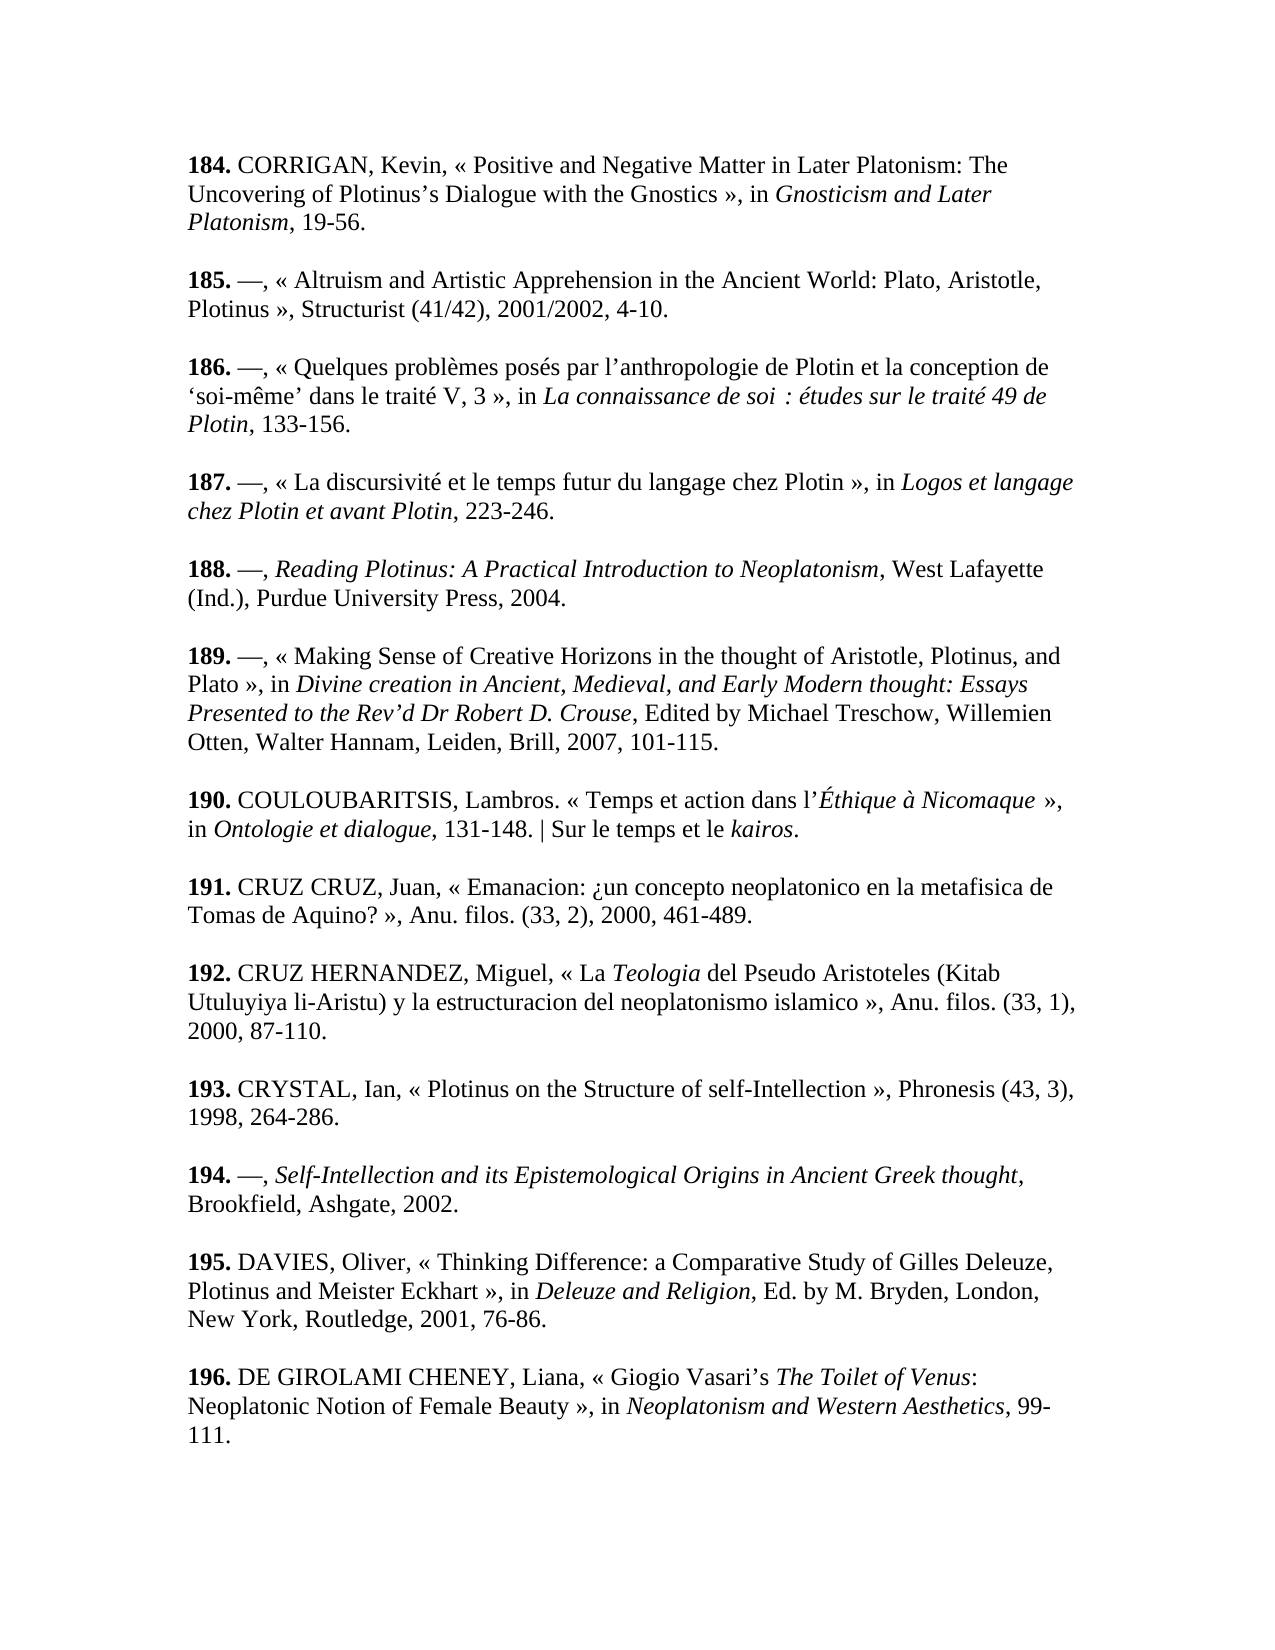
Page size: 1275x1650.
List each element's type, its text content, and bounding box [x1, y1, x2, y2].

list —, « Quelques problèmes posés par l’anthropologie de Plotin et la conception de ‘soi-même’ dans le traité V, 3 », in La connaissance de soi : études sur le traité 49 de Plotin, 133-156. [187, 352, 1087, 438]
list —, Self-Intellection and its Epistemological Origins in Ancient Greek thought, Brookfield, Ashgate, 2002. [187, 1160, 1087, 1218]
list CORRIGAN, Kevin, « Positive and Negative Matter in Later Platonism: The Uncovering of Plotinus’s Dialogue with the Gnostics », in Gnosticism and Later Platonism, 19-56. [187, 150, 1087, 236]
list CRUZ HERNANDEZ, Miguel, « La Teologia del Pseudo Aristoteles (Kitab Utuluyiya li-Aristu) y la estructuracion del neoplatonismo islamico », Anu. filos. (33, 1), 2000, 87-110. [187, 958, 1087, 1044]
list —, « La discursivité et le temps futur du langage chez Plotin », in Logos et langage chez Plotin et avant Plotin, 223-246. [187, 467, 1087, 525]
list CRYSTAL, Ian, « Plotinus on the Structure of self-Intellection », Phronesis (43, 3), 1998, 264-286. [187, 1074, 1087, 1131]
list —, « Altruism and Artistic Apprehension in the Ancient World: Plato, Aristotle, Plotinus », Structurist (41/42), 2001/2002, 4-10. [187, 265, 1087, 323]
list —, « Making Sense of Creative Horizons in the thought of Aristotle, Plotinus, and Plato », in Divine creation in Ancient, Medieval, and Early Modern thought: Essays Presented to the Rev’d Dr Robert D. Crouse, Edited by Michael Treschow, Willemien Otten, Walter Hannam, Leiden, Brill, 2007, 101-115. [187, 641, 1087, 756]
list COULOUBARITSIS, Lambros. « Temps et action dans l’Éthique à Nicomaque », in Ontologie et dialogue, 131-148. | Sur le temps et le kairos. [187, 785, 1087, 842]
list CRUZ CRUZ, Juan, « Emanacion: ¿un concepto neoplatonico en la metafisica de Tomas de Aquino? », Anu. filos. (33, 2), 2000, 461-489. [187, 872, 1087, 929]
list —, Reading Plotinus: A Practical Introduction to Neoplatonism, West Lafayette (Ind.), Purdue University Press, 2004. [187, 554, 1087, 612]
list DE GIROLAMI CHENEY, Liana, « Giogio Vasari’s The Toilet of Venus: Neoplatonic Notion of Female Beauty », in Neoplatonism and Western Aesthetics, 99-111. [187, 1362, 1087, 1449]
list DAVIES, Oliver, « Thinking Difference: a Comparative Study of Gilles Deleuze, Plotinus and Meister Eckhart », in Deleuze and Religion, Ed. by M. Bryden, London, New York, Routledge, 2001, 76-86. [187, 1247, 1087, 1333]
